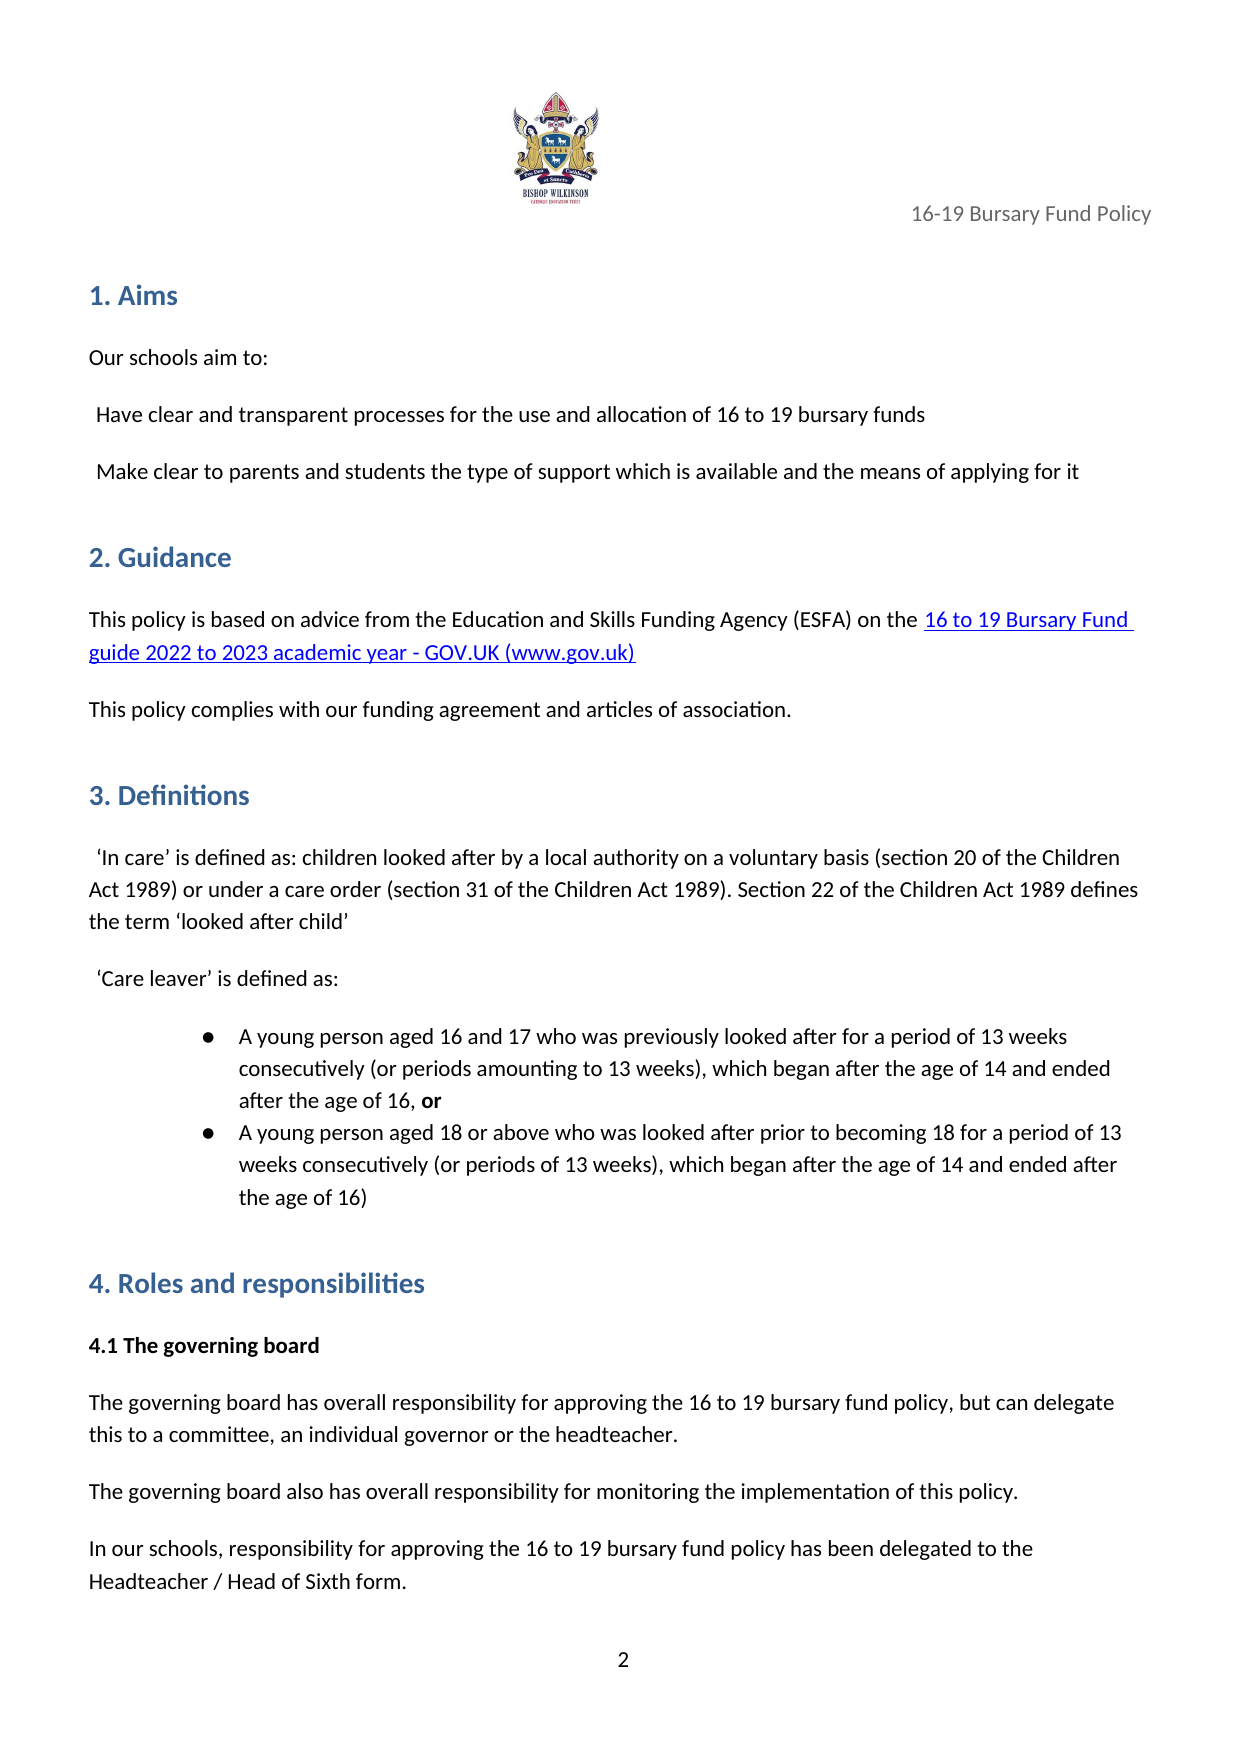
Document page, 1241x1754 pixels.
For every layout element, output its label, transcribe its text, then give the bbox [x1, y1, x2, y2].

subtitle 2. Guidance [88, 539, 1097, 575]
text This policy complies with our funding agreement and articles of association. [88, 695, 1153, 723]
text 4.1 The governing board [88, 1331, 1153, 1359]
text In our schools, responsibility for approving the 16 to 19 bursary fund policy has been delegated to the Headteacher / Head of Sixth form. [88, 1534, 1153, 1595]
text ‘Care leaver’ is defined as: [88, 964, 1153, 993]
subtitle 1. Aims [88, 277, 1097, 313]
text The governing board also has overall responsibility for monitoring the implementation of this policy. [88, 1477, 1153, 1505]
subtitle 4. Roles and responsibilities [88, 1265, 1097, 1301]
text This policy is based on advice from the Education and Skills Funding Agency (ESFA) on the 16 to 19 Bursary Fund guide 2022 to 2023 academic year - GOV.UK (www.gov.uk) [88, 606, 1153, 666]
text The governing board has overall responsibility for approving the 16 to 19 bursary fund policy, but can delegate this to a committee, an individual governor or the headteacher. [88, 1388, 1153, 1448]
text Our schools aim to: [88, 343, 1153, 371]
subtitle 3. Definitions [88, 777, 1097, 813]
list A young person aged 16 and 17 who was previously looked after for a period of 13 weeks consecutively (or periods amounting to 13 weeks), which began after the age of 14 and ended after the age of 16, or [201, 1022, 1153, 1114]
text ‘In care’ is defined as: children looked after by a local authority on a voluntary basis (section 20 of the Children Act 1989) or under a care order (section 31 of the Children Act 1989). Section 22 of the Children Act 1989 defines the term ‘looked after child’ [88, 843, 1153, 935]
picture [503, 89, 614, 222]
list A young person aged 18 or above who was looked after prior to becoming 18 for a period of 13 weeks consecutively (or periods of 13 weeks), which began after the age of 14 and ended after the age of 16) [201, 1118, 1153, 1211]
text Make clear to parents and students the type of support which is available and the means of applying for it [88, 457, 1153, 485]
text Have clear and transparent processes for the use and allocation of 16 to 19 bursary funds [88, 400, 1153, 428]
